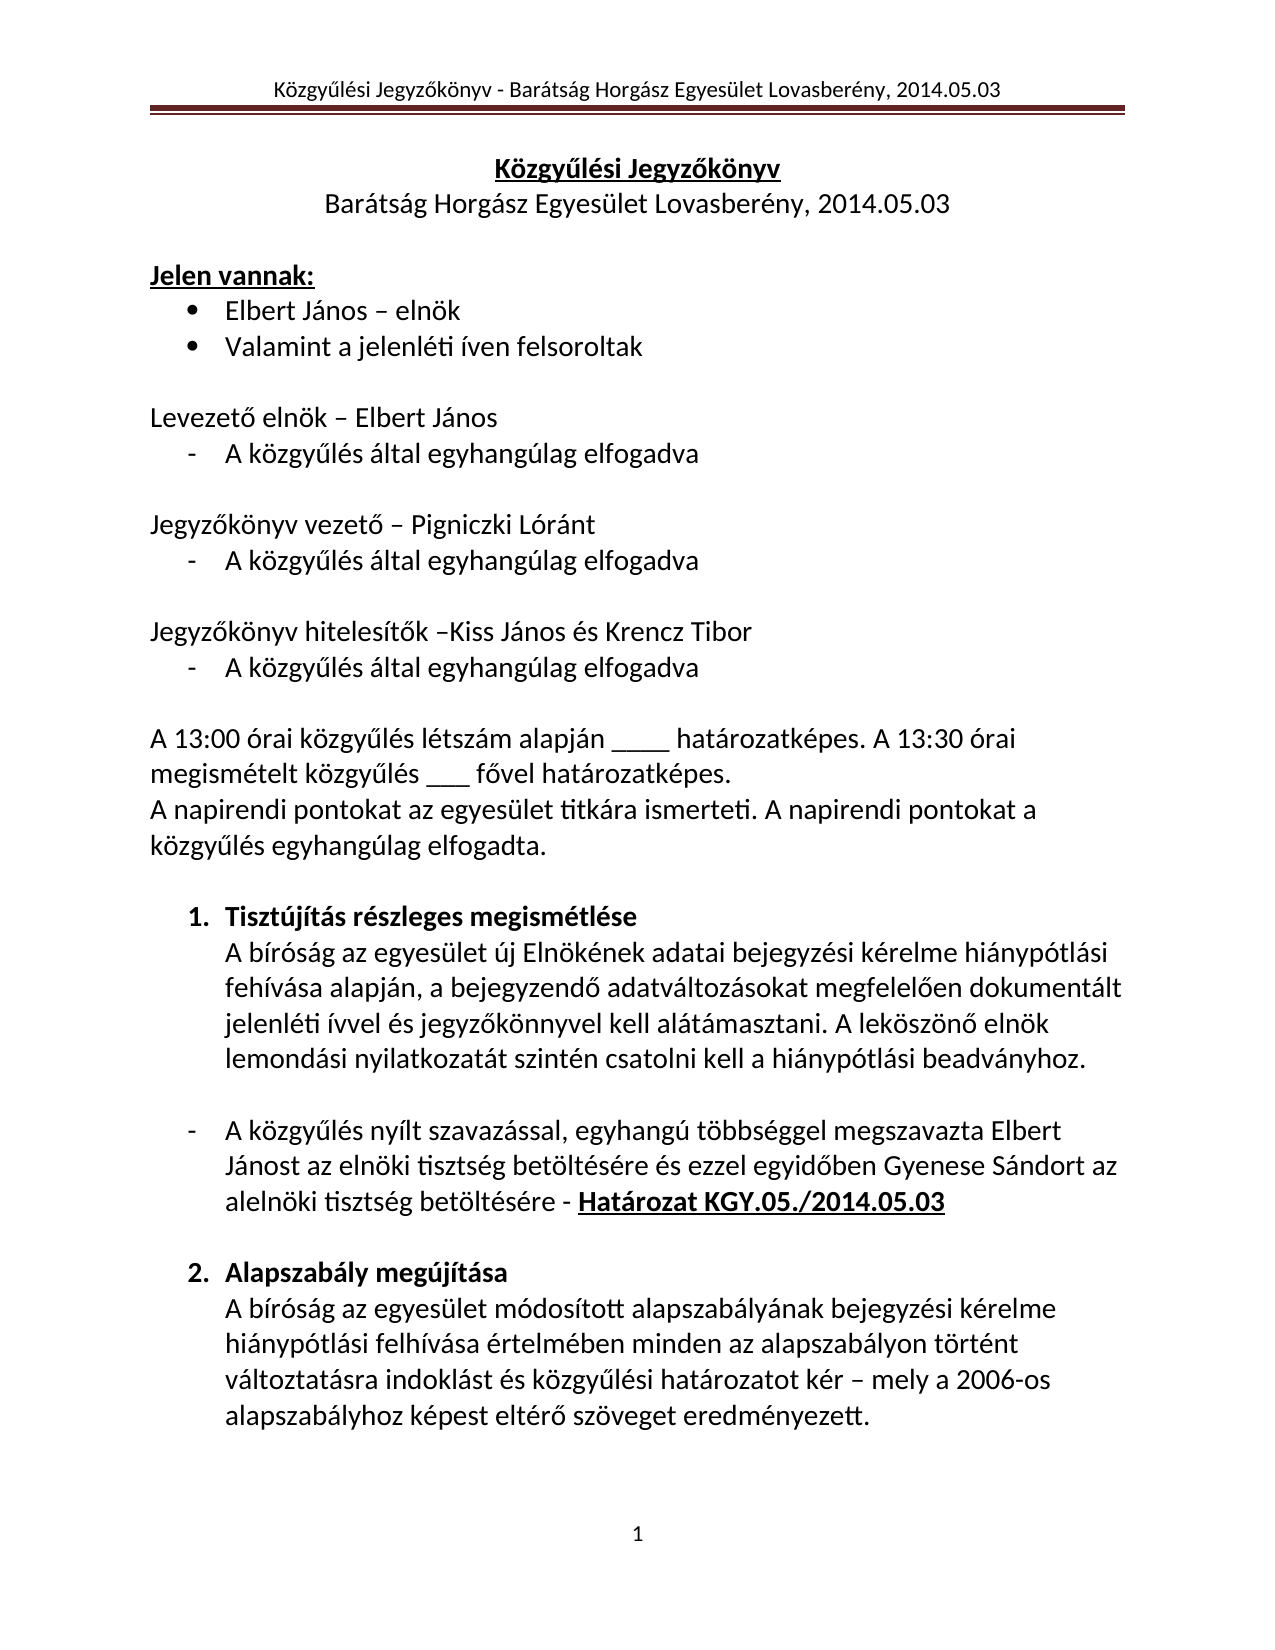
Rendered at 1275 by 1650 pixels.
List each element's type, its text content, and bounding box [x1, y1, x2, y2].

text A bíróság az egyesület módosított alapszabályának bejegyzési kérelme hiánypótlási felhívása értelmében minden az alapszabályon történt változtatásra indoklást és közgyűlési határozatot kér – mely a 2006-os alapszabályhoz képest eltérő szöveget eredményezett. [225, 1290, 1125, 1432]
text Jelen vannak: [150, 257, 1125, 292]
list Alapszabály megújítása [187, 1254, 1125, 1290]
list A közgyűlés által egyhangúlag elfogadva [187, 649, 1125, 684]
list A közgyűlés által egyhangúlag elfogadva [187, 542, 1125, 577]
text A 13:00 órai közgyűlés létszám alapján ____ határozatképes. A 13:30 órai megismételt közgyűlés ___ fővel határozatképes. [150, 720, 1125, 791]
text Barátság Horgász Egyesület Lovasberény, 2014.05.03 [150, 186, 1125, 221]
list Valamint a jelenléti íven felsoroltak [187, 328, 1125, 364]
text Levezető elnök – Elbert János [150, 399, 1125, 435]
text Jegyzőkönyv hitelesítők –Kiss János és Krencz Tibor [150, 613, 1125, 649]
list A közgyűlés nyílt szavazással, egyhangú többséggel megszavazta Elbert Jánost az elnöki tisztség betöltésére és ezzel egyidőben Gyenese Sándort az alelnöki tisztség betöltésére - Határozat KGY.05./2014.05.03 [187, 1112, 1125, 1219]
text A napirendi pontokat az egyesület titkára ismerteti. A napirendi pontokat a közgyűlés egyhangúlag elfogadta. [150, 791, 1125, 862]
text Jegyzőkönyv vezető – Pigniczki Lóránt [150, 506, 1125, 542]
list Elbert János – elnök [187, 292, 1125, 328]
list A közgyűlés által egyhangúlag elfogadva [187, 435, 1125, 471]
text A bíróság az egyesület új Elnökének adatai bejegyzési kérelme hiánypótlási fehívása alapján, a bejegyzendő adatváltozásokat megfelelően dokumentált jelenléti ívvel és jegyzőkönnyvel kell alátámasztani. A leköszönő elnök lemondási nyilatkozatát szintén csatolni kell a hiánypótlási beadványhoz. [225, 934, 1125, 1076]
text Közgyűlési Jegyzőkönyv [150, 150, 1125, 186]
list Tisztújítás részleges megismétlése [187, 898, 1125, 934]
